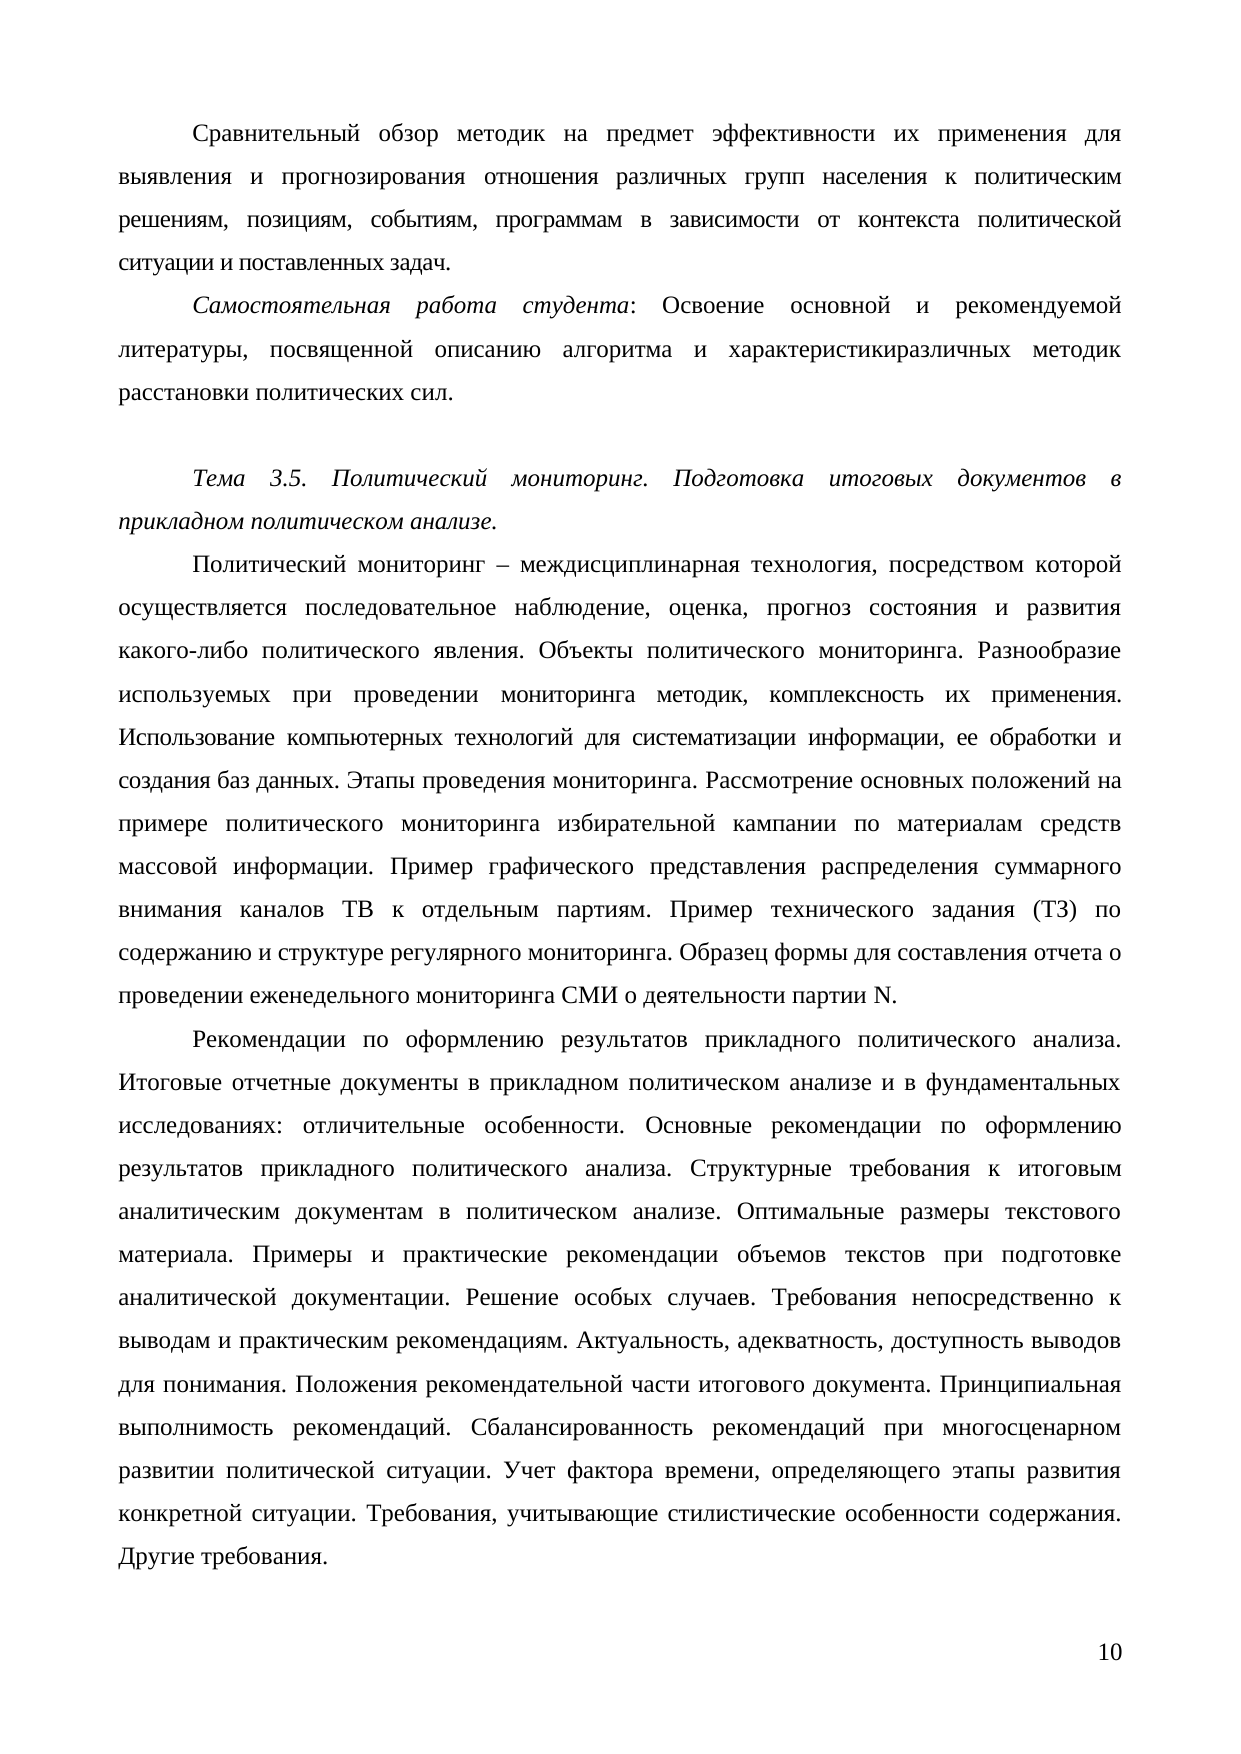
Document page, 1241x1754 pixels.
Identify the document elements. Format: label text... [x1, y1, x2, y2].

text Сравнительный обзор методик на предмет эффективности их применения для выявления и прогнозирования отношения различных групп населения к политическим решениям, позициям, событиям, программам в зависимости от контекста политической ситуации и поставленных задач. [118, 118, 1122, 276]
list Политический мониторинг – междисциплинарная технология, посредством которой осуществляется последовательное наблюдение, оценка, прогноз состояния и развития какого-либо политического явления. Объекты политического мониторинга. Разнообразие используемых при проведении мониторинга методик, комплексность их применения. Использование компьютерных технологий для систематизации информации, ее обработки и создания баз данных. Этапы проведения мониторинга. Рассмотрение основных положений на примере политического мониторинга избирательной кампании по материалам средств массовой информации. Пример графического представления распределения суммарного внимания каналов ТВ к отдельным партиям. Пример технического задания (ТЗ) по содержанию и структуре регулярного мониторинга. Образец формы для составления отчета о проведении еженедельного мониторинга СМИ о деятельности партии N. [118, 549, 1122, 1009]
text Тема 3.5. Политический мониторинг. Подготовка итоговых документов в прикладном политическом анализе. [118, 463, 1122, 535]
text Самостоятельная работа студента: Освоение основной и рекомендуемой литературы, посвященной описанию алгоритма и характеристикиразличных методик расстановки политических сил. [118, 291, 1122, 406]
text Рекомендации по оформлению результатов прикладного политического анализа. Итоговые отчетные документы в прикладном политическом анализе и в фундаментальных исследованиях: отличительные особенности. Основные рекомендации по оформлению результатов прикладного политического анализа. Структурные требования к итоговым аналитическим документам в политическом анализе. Оптимальные размеры текстового материала. Примеры и практические рекомендации объемов текстов при подготовке аналитической документации. Решение особых случаев. Требования непосредственно к выводам и практическим рекомендациям. Актуальность, адекватность, доступность выводов для понимания. Положения рекомендательной части итогового документа. Принципиальная выполнимость рекомендаций. Сбалансированность рекомендаций при многосценарном развитии политической ситуации. Учет фактора времени, определяющего этапы развития конкретной ситуации. Требования, учитывающие стилистические особенности содержания. Другие требования. [118, 1024, 1122, 1570]
